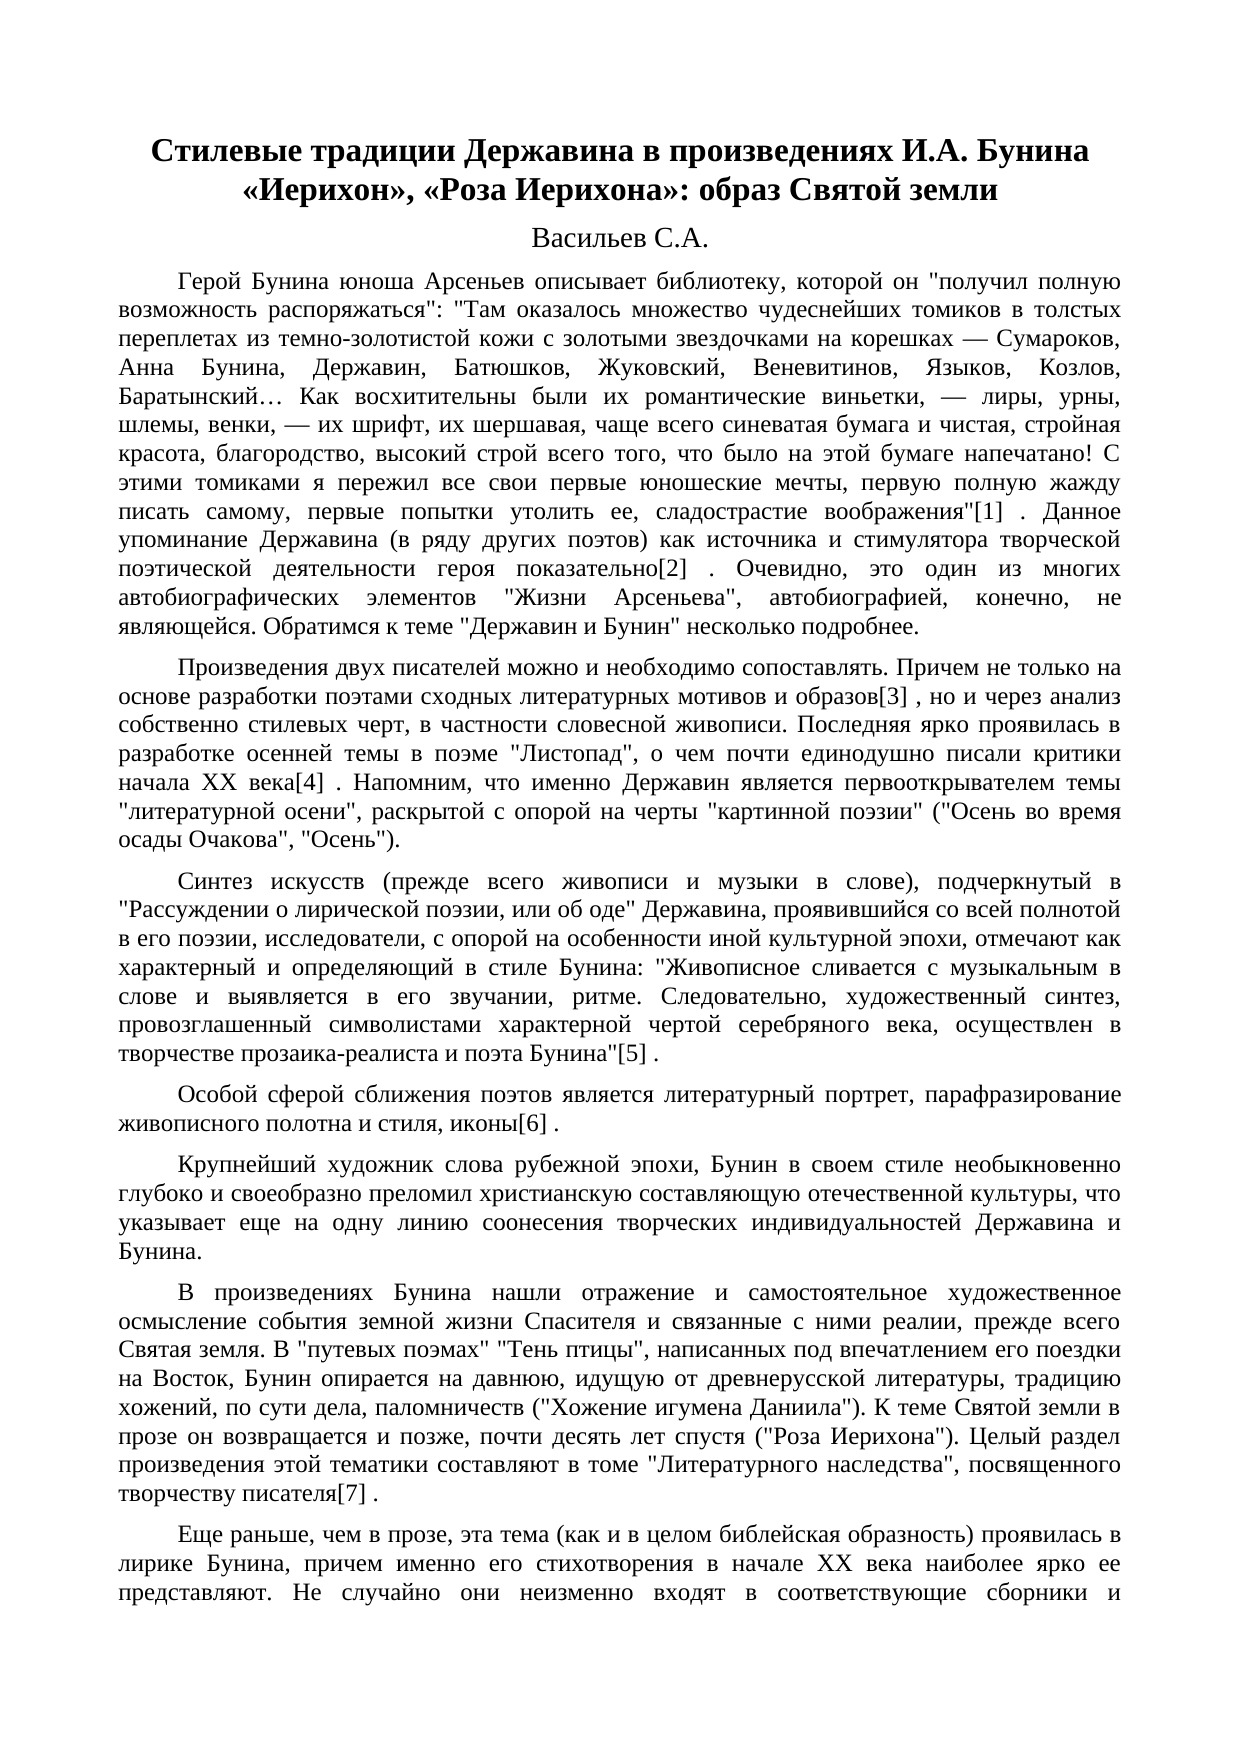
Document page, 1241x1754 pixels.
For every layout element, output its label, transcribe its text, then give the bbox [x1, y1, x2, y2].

text Герой Бунина юноша Арсеньев описывает библиотеку, которой он "получил полную возможность распоряжаться": "Там оказалось множество чудеснейших томиков в толстых переплетах из темно-золотистой кожи с золотыми звездочками на корешках — Сумароков, Анна Бунина, Державин, Батюшков, Жуковский, Веневитинов, Языков, Козлов, Баратынский… Как восхитительны были их романтические виньетки, — лиры, урны, шлемы, венки, — их шрифт, их шершавая, чаще всего синеватая бумага и чистая, стройная красота, благородство, высокий строй всего того, что было на этой бумаге напечатано! С этими томиками я пережил все свои первые юношеские мечты, первую полную жажду писать самому, первые попытки утолить ее, сладострастие воображения"[1] . Данное упоминание Державина (в ряду других поэтов) как источника и стимулятора творческой поэтической деятельности героя показательно[2] . Очевидно, это один из многих автобиографических элементов "Жизни Арсеньева", автобиографией, конечно, не являющейся. Обратимся к теме "Державин и Бунин" несколько подробнее. [118, 266, 1122, 639]
text Особой сферой сближения поэтов является литературный портрет, парафразирование живописного полотна и стиля, иконы[6] . [118, 1079, 1122, 1137]
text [118, 1519, 1122, 1606]
text В произведениях Бунина нашли отражение и самостоятельное художественное осмысление события земной жизни Спасителя и связанные с ними реалии, прежде всего Святая земля. В "путевых поэмах" "Тень птицы", написанных под впечатлением его поездки на Восток, Бунин опирается на давнюю, идущую от древнерусской литературы, традицию хожений, по сути дела, паломничеств ("Хожение игумена Даниила"). К теме Святой земли в прозе он возвращается и позже, почти десять лет спустя ("Роза Иерихона"). Целый раздел произведения этой тематики составляют в томе "Литературного наследства", посвященного творчеству писателя[7] . [118, 1277, 1122, 1507]
text Крупнейший художник слова рубежной эпохи, Бунин в своем стиле необыкновенно глубоко и своеобразно преломил христианскую составляющую отечественной культуры, что указывает еще на одну линию соонесения творческих индивидуальностей Державина и Бунина. [118, 1149, 1122, 1264]
text Синтез искусств (прежде всего живописи и музыки в слове), подчеркнутый в "Рассуждении о лирической поэзии, или об оде" Державина, проявившийся со всей полнотой в его поэзии, исследователи, с опорой на особенности иной культурной эпохи, отмечают как характерный и определяющий в стиле Бунина: "Живописное сливается с музыкальным в слове и выявляется в его звучании, ритме. Следовательно, художественный синтез, провозглашенный символистами характерной чертой серебряного века, осуществлен в творчестве прозаика-реалиста и поэта Бунина"[5] . [118, 866, 1122, 1067]
text Стилевые традиции Державина в произведениях И.А. Бунина «Иерихон», «Роза Иерихона»: образ Святой земли [118, 131, 1122, 207]
text Произведения двух писателей можно и необходимо сопоставлять. Причем не только на основе разработки поэтами сходных литературных мотивов и образов[3] , но и через анализ собственно стилевых черт, в частности словесной живописи. Последняя ярко проявилась в разработке осенней темы в поэме "Листопад", о чем почти единодушно писали критики начала ХХ века[4] . Напомним, что именно Державин является первооткрывателем темы "литературной осени", раскрытой с опорой на черты "картинной поэзии" ("Осень во время осады Очакова", "Осень"). [118, 652, 1122, 853]
text Васильев С.А. [118, 220, 1122, 253]
